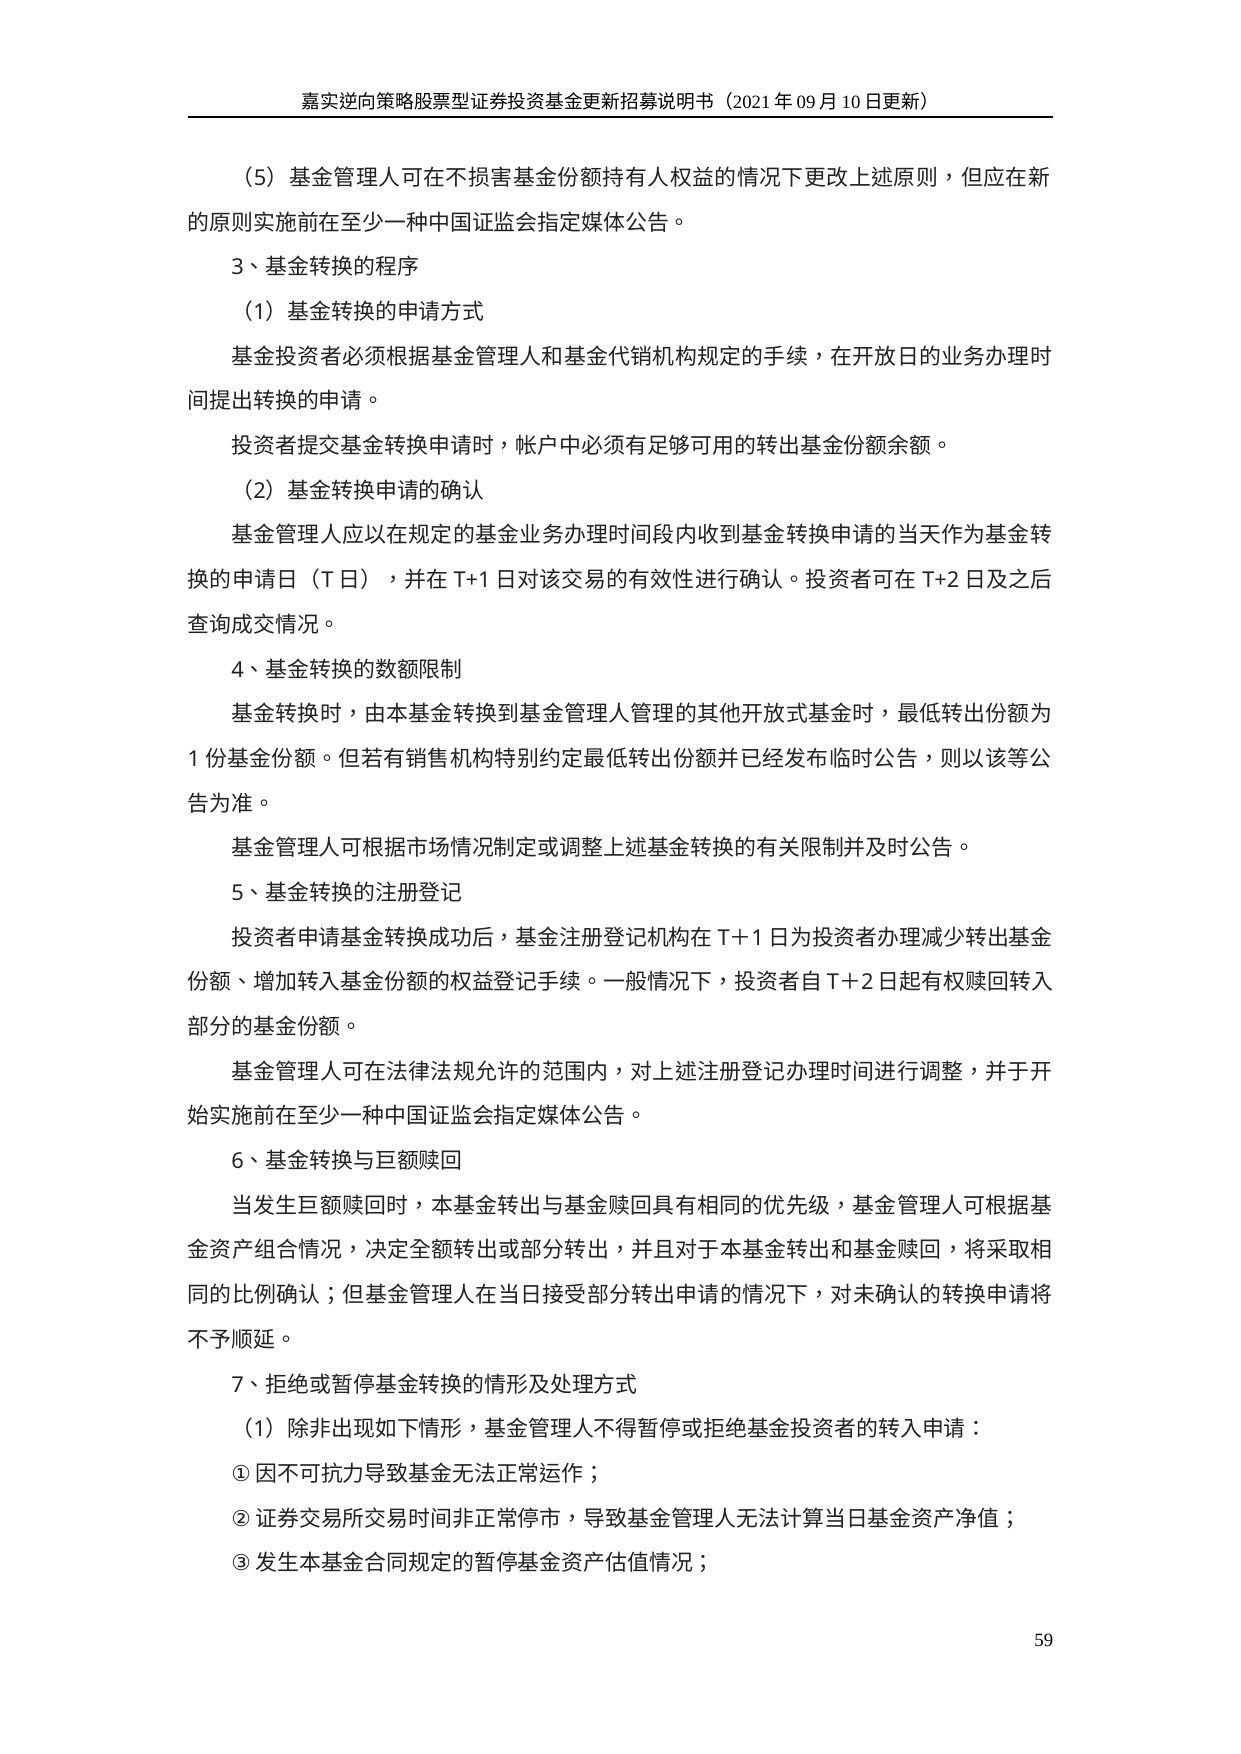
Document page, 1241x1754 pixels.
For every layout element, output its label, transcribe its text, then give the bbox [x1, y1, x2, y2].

text 当发生巨额赎回时，本基金转出与基金赎回具有相同的优先级，基金管理人可根据基金资产组合情况，决定全额转出或部分转出，并且对于本基金转出和基金赎回，将采取相同的比例确认；但基金管理人在当日接受部分转出申请的情况下，对未确认的转换申请将不予顺延。 [187, 1190, 1053, 1354]
text （2）基金转换申请的确认 [187, 475, 1053, 504]
text （5）基金管理人可在不损害基金份额持有人权益的情况下更改上述原则，但应在新的原则实施前在至少一种中国证监会指定媒体公告。 [187, 162, 1053, 236]
text 基金管理人应以在规定的基金业务办理时间段内收到基金转换申请的当天作为基金转换的申请日（T日），并在T+1日对该交易的有效性进行确认。投资者可在T+2日及之后查询成交情况。 [187, 519, 1053, 639]
text 4、基金转换的数额限制 [187, 653, 1053, 683]
text 7、拒绝或暂停基金转换的情形及处理方式 [187, 1368, 1053, 1398]
text 基金投资者必须根据基金管理人和基金代销机构规定的手续，在开放日的业务办理时间提出转换的申请。 [187, 341, 1053, 415]
text 6、基金转换与巨额赎回 [187, 1145, 1053, 1175]
text 基金管理人可在法律法规允许的范围内，对上述注册登记办理时间进行调整，并于开始实施前在至少一种中国证监会指定媒体公告。 [187, 1056, 1053, 1130]
text （1）除非出现如下情形，基金管理人不得暂停或拒绝基金投资者的转入申请： [187, 1413, 1053, 1443]
text （1）基金转换的申请方式 [187, 296, 1053, 326]
text 5、基金转换的注册登记 [187, 877, 1053, 907]
text ③发生本基金合同规定的暂停基金资产估值情况； [187, 1547, 1053, 1577]
text ①因不可抗力导致基金无法正常运作； [187, 1458, 1053, 1488]
text 3、基金转换的程序 [187, 251, 1053, 281]
text 投资者提交基金转换申请时，帐户中必须有足够可用的转出基金份额余额。 [187, 430, 1053, 460]
text 基金管理人可根据市场情况制定或调整上述基金转换的有关限制并及时公告。 [187, 832, 1053, 862]
text 基金转换时，由本基金转换到基金管理人管理的其他开放式基金时，最低转出份额为1份基金份额。但若有销售机构特别约定最低转出份额并已经发布临时公告，则以该等公告为准。 [187, 698, 1053, 817]
text 投资者申请基金转换成功后，基金注册登记机构在T＋1日为投资者办理减少转出基金份额、增加转入基金份额的权益登记手续。一般情况下，投资者自T＋2日起有权赎回转入部分的基金份额。 [187, 922, 1053, 1041]
text ②证券交易所交易时间非正常停市，导致基金管理人无法计算当日基金资产净值； [187, 1503, 1053, 1532]
